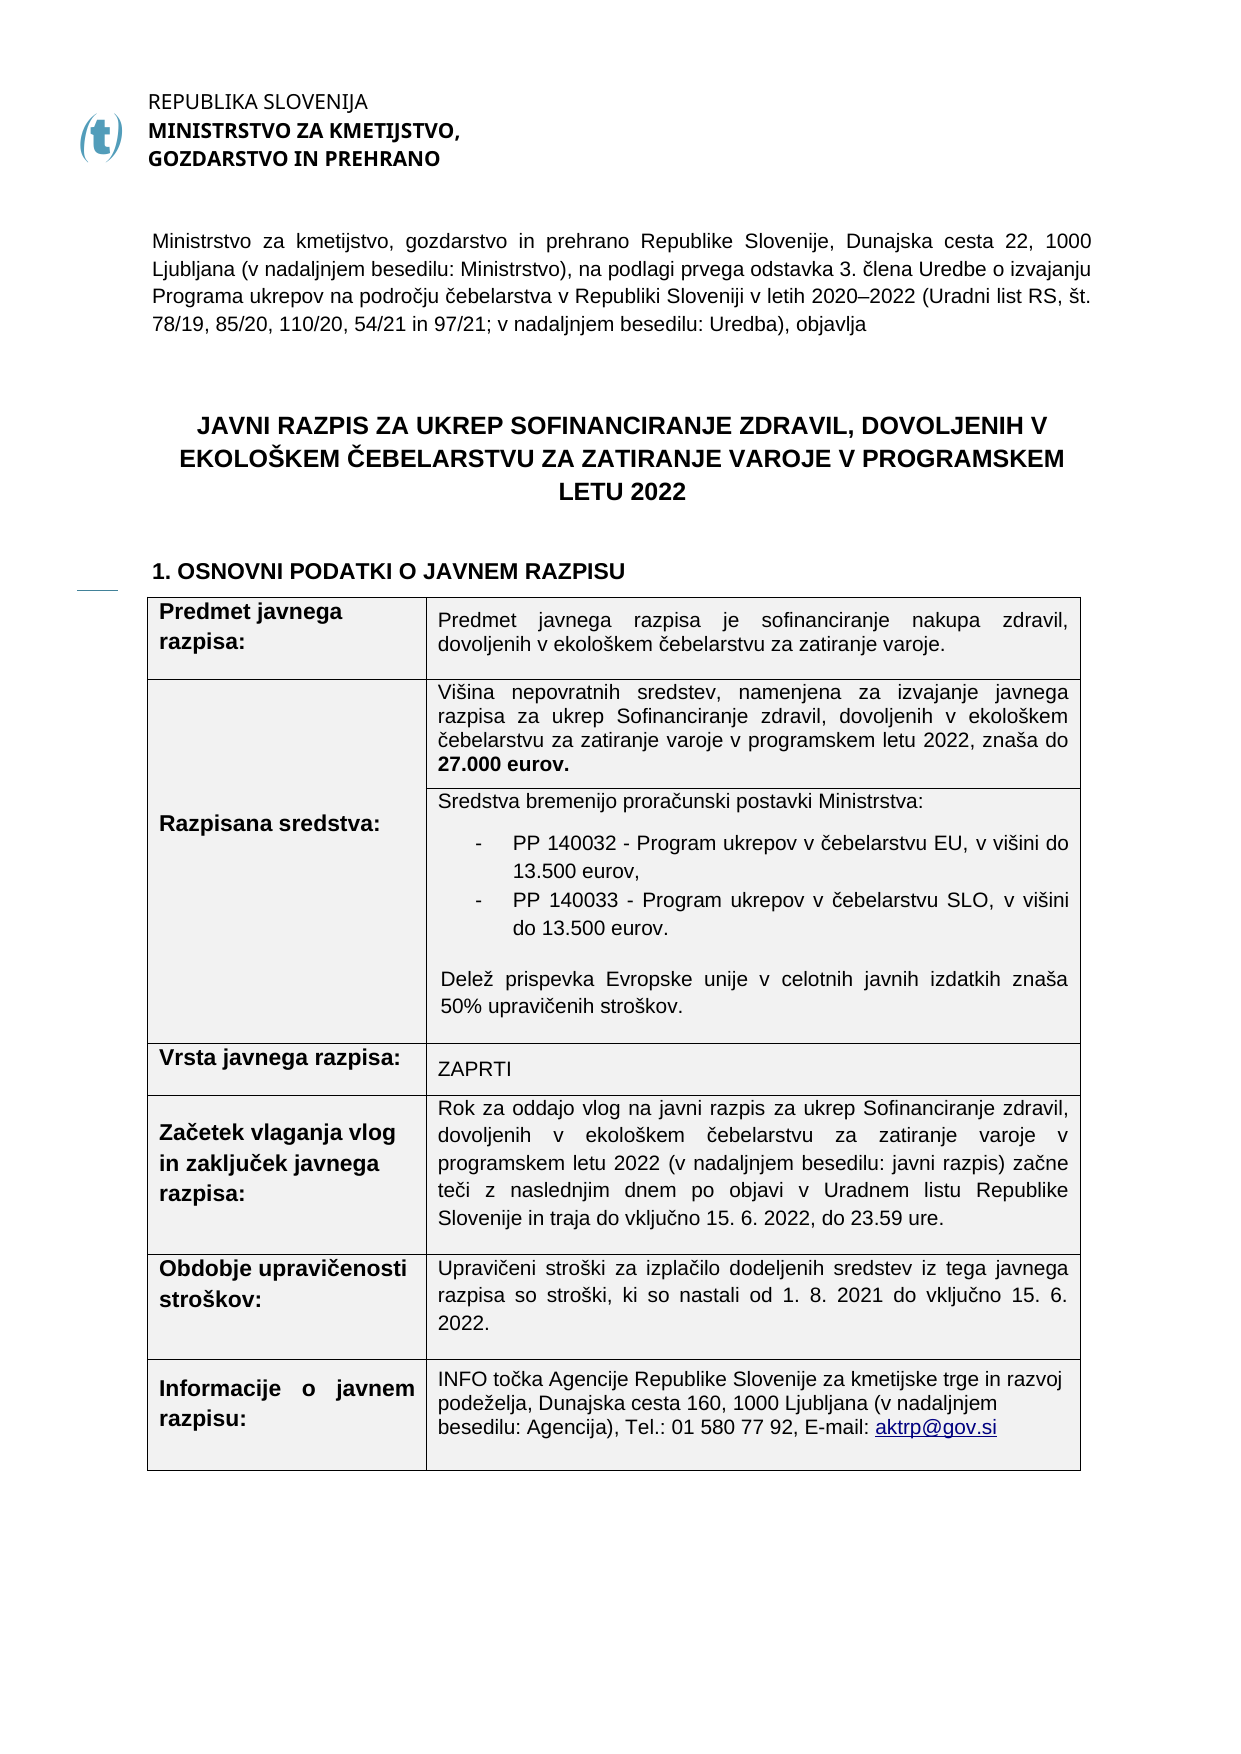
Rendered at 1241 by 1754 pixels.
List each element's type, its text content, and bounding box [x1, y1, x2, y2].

text JAVNI RAZPIS ZA UKREP SOFINANCIRANJE ZDRAVIL, DOVOLJENIH V EKOLOŠKEM ČEBELARSTVU ZA ZATIRANJE VAROJE V PROGRAMSKEM LETU 2022 [148, 411, 1093, 506]
table_cell Začetek vlaganja vlog in zaključek javnega razpisa: [148, 1096, 426, 1254]
table_cell Višina nepovratnih sredstev, namenjena za izvajanje javnega razpisa za ukrep Sofinanciranje zdravil, dovoljenih v ekološkem čebelarstvu za zatiranje varoje v programskem letu 2022, znaša do 27.000 eurov. [427, 680, 1080, 788]
table_cell Upravičeni stroški za izplačilo dodeljenih sredstev iz tega javnega razpisa so stroški, ki so nastali od 1. 8. 2021 do vključno 15. 6. 2022. [427, 1255, 1080, 1359]
table_cell Rok za oddajo vlog na javni razpis za ukrep Sofinanciranje zdravil, dovoljenih v ekološkem čebelarstvu za zatiranje varoje v programskem letu 2022 (v nadaljnjem besedilu: javni razpis) začne teči z naslednjim dnem po objavi v Uradnem listu Republike Slovenije in traja do vključno 15. 6. 2022, do 23.59 ure. [427, 1096, 1080, 1254]
table_header Predmet javnega razpisa je sofinanciranje nakupa zdravil, dovoljenih v ekološkem čebelarstvu za zatiranje varoje. [427, 598, 1080, 679]
text Ministrstvo za kmetijstvo, gozdarstvo in prehrano Republike Slovenije, Dunajska cesta 22, 1000 Ljubljana (v nadaljnjem besedilu: Ministrstvo), na podlagi prvega odstavka 3. člena Uredbe o izvajanju Programa ukrepov na področju čebelarstva v Republiki Sloveniji v letih 2020–2022 (Uradni list RS, št. 78/19, 85/20, 110/20, 54/21 in 97/21; v nadaljnjem besedilu: Uredba), objavlja [148, 229, 1093, 335]
table_header Predmet javnega razpisa: [148, 598, 426, 679]
text 1. OSNOVNI PODATKI O JAVNEM RAZPISU [148, 557, 1093, 584]
table_cell Vrsta javnega razpisa: [148, 1044, 426, 1095]
table_cell Informacije o javnem razpisu: [148, 1360, 426, 1470]
table_cell Razpisana sredstva: [148, 680, 426, 1043]
table_cell Sredstva bremenijo proračunski postavki Ministrstva: PP 140032 - Program ukrepov v čebelarstvu EU, v višini do 13.500 eurov, PP 140033 - Program ukrepov v čebelarstvu SLO, v višini do 13.500 eurov. Delež prispevka Evropske unije v celotnih javnih izdatkih znaša 50% upravičenih stroškov. [427, 789, 1080, 1043]
table_cell ZAPRTI [427, 1044, 1080, 1095]
table_cell Obdobje upravičenosti stroškov: [148, 1255, 426, 1359]
table_cell INFO točka Agencije Republike Slovenije za kmetijske trge in razvoj podeželja, Dunajska cesta 160, 1000 Ljubljana (v nadaljnjem besedilu: Agencija), Tel.: 01 580 77 92, E-mail: aktrp@gov.si [427, 1360, 1080, 1470]
